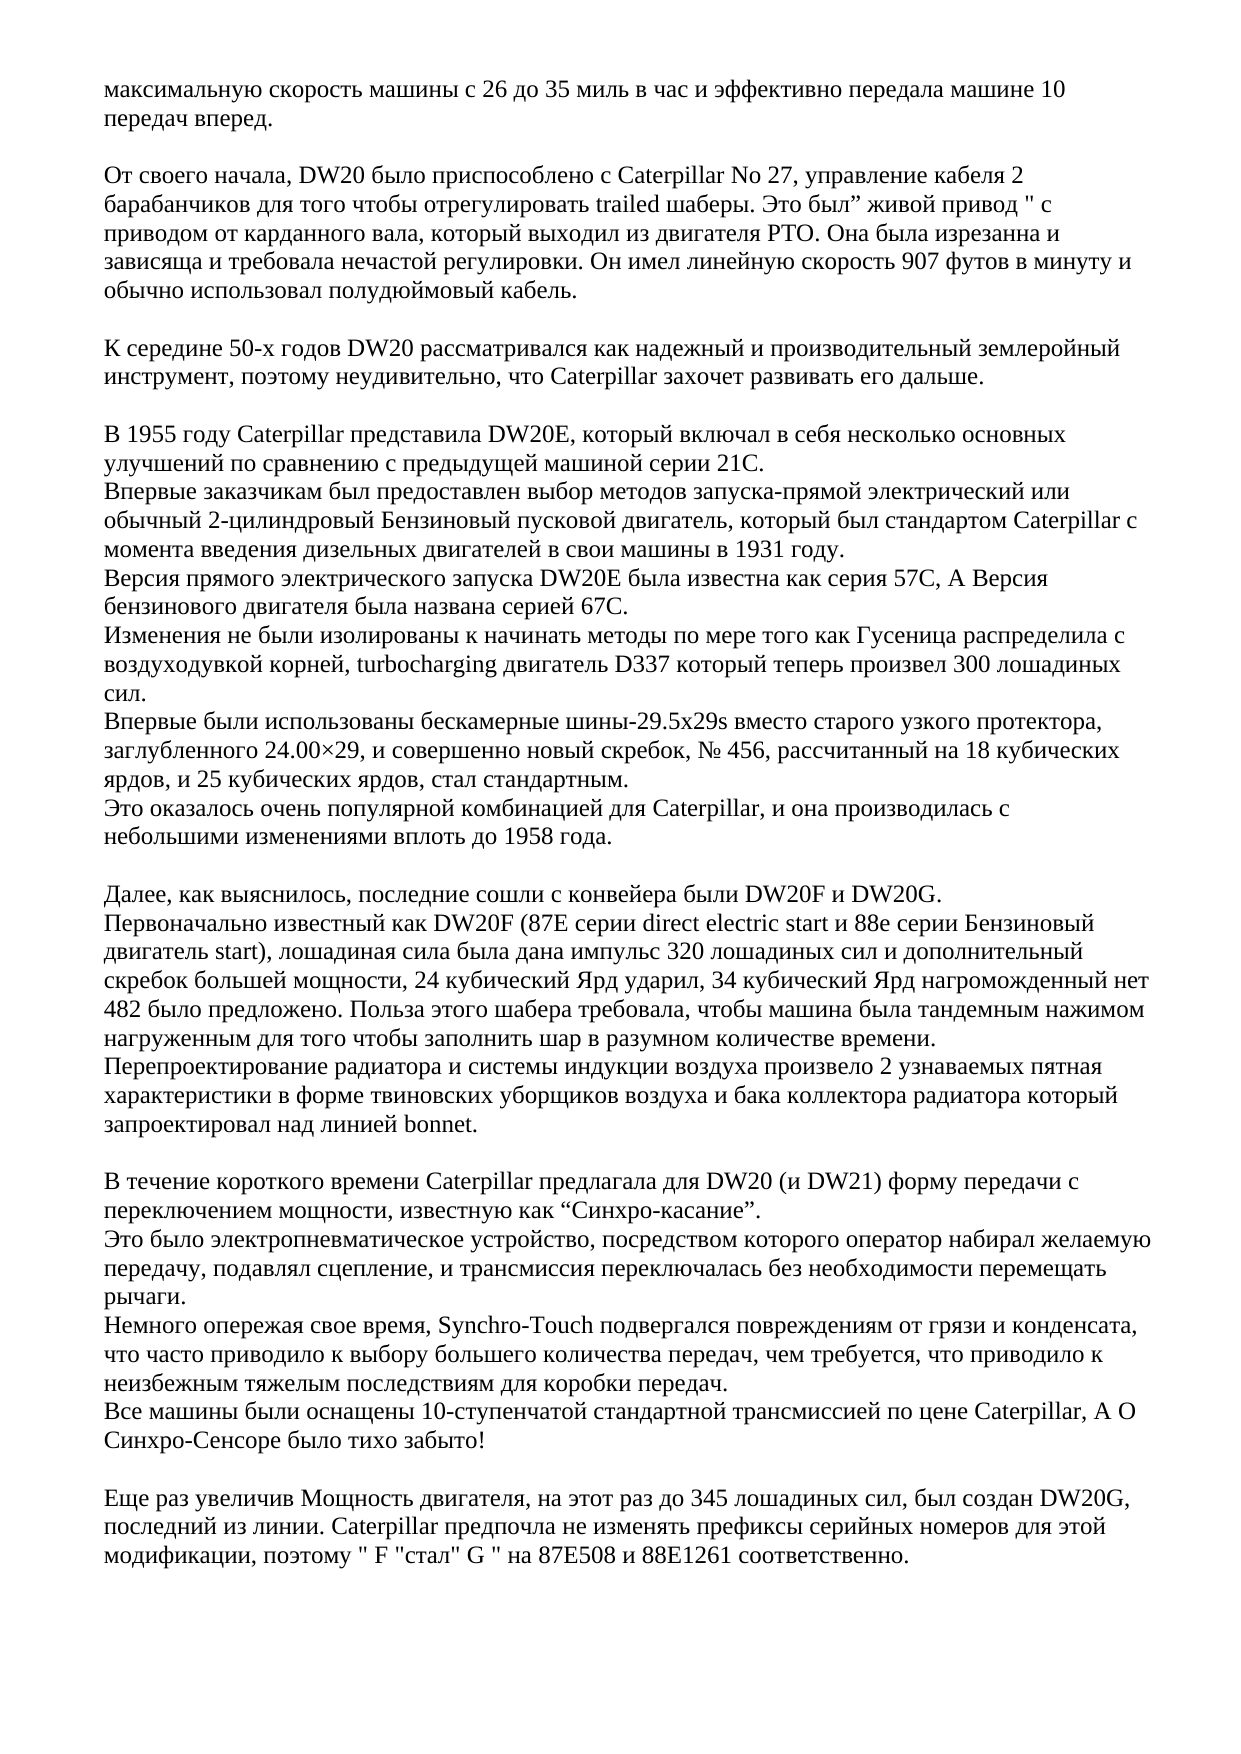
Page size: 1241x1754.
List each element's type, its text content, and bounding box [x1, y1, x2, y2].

text Версия прямого электрического запуска DW20E была известна как серия 57C, А Версия бензинового двигателя была названа серией 67C. [103, 563, 1152, 620]
text Это оказалось очень популярной комбинацией для Caterpillar, и она производилась с небольшими изменениями вплоть до 1958 года. [103, 793, 1152, 850]
text Далее, как выяснилось, последние сошли с конвейера были DW20F и DW20G. [103, 879, 1152, 908]
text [103, 74, 1152, 131]
text Первоначально известный как DW20F (87E серии direct electric start и 88e серии Бензиновый двигатель start), лошадиная сила была дана импульс 320 лошадиных сил и дополнительный скребок большей мощности, 24 кубический Ярд ударил, 34 кубический Ярд нагроможденный нет 482 было предложено. Польза этого шабера требовала, чтобы машина была тандемным нажимом нагруженным для того чтобы заполнить шар в разумном количестве времени. [103, 908, 1152, 1051]
text Перепроектирование радиатора и системы индукции воздуха произвело 2 узнаваемых пятная характеристики в форме твиновских уборщиков воздуха и бака коллектора радиатора который запроектировал над линией bonnet. [103, 1051, 1152, 1138]
text В 1955 году Caterpillar представила DW20E, который включал в себя несколько основных улучшений по сравнению с предыдущей машиной серии 21C. [103, 419, 1152, 476]
text Изменения не были изолированы к начинать методы по мере того как Гусеница распределила с воздуходувкой корней, turbocharging двигатель D337 который теперь произвел 300 лошадиных сил. [103, 620, 1152, 706]
text К середине 50-х годов DW20 рассматривался как надежный и производительный землеройный инструмент, поэтому неудивительно, что Caterpillar захочет развивать его дальше. [103, 333, 1152, 390]
text Еще раз увеличив Мощность двигателя, на этот раз до 345 лошадиных сил, был создан DW20G, последний из линии. Caterpillar предпочла не изменять префиксы серийных номеров для этой модификации, поэтому " F "стал" G " на 87E508 и 88E1261 соответственно. [103, 1483, 1152, 1569]
text Впервые были использованы бескамерные шины-29.5x29s вместо старого узкого протектора, заглубленного 24.00×29, и совершенно новый скребок, № 456, рассчитанный на 18 кубических ярдов, и 25 кубических ярдов, стал стандартным. [103, 706, 1152, 793]
text Немного опережая свое время, Synchro-Touch подвергался повреждениям от грязи и конденсата, что часто приводило к выбору большего количества передач, чем требуется, что приводило к неизбежным тяжелым последствиям для коробки передач. [103, 1310, 1152, 1396]
text От своего начала, DW20 было приспособлено с Caterpillar No 27, управление кабеля 2 барабанчиков для того чтобы отрегулировать trailed шаберы. Это был” живой привод " с приводом от карданного вала, который выходил из двигателя PTO. Она была изрезанна и зависяща и требовала нечастой регулировки. Он имел линейную скорость 907 футов в минуту и обычно использовал полудюймовый кабель. [103, 160, 1152, 304]
text Впервые заказчикам был предоставлен выбор методов запуска-прямой электрический или обычный 2-цилиндровый Бензиновый пусковой двигатель, который был стандартом Caterpillar с момента введения дизельных двигателей в свои машины в 1931 году. [103, 476, 1152, 563]
text Это было электропневматическое устройство, посредством которого оператор набирал желаемую передачу, подавлял сцепление, и трансмиссия переключалась без необходимости перемещать рычаги. [103, 1224, 1152, 1310]
text Все машины были оснащены 10-ступенчатой стандартной трансмиссией по цене Caterpillar, А О Синхро-Сенсоре было тихо забыто! [103, 1396, 1152, 1454]
text В течение короткого времени Caterpillar предлагала для DW20 (и DW21) форму передачи с переключением мощности, известную как “Синхро-касание”. [103, 1166, 1152, 1224]
